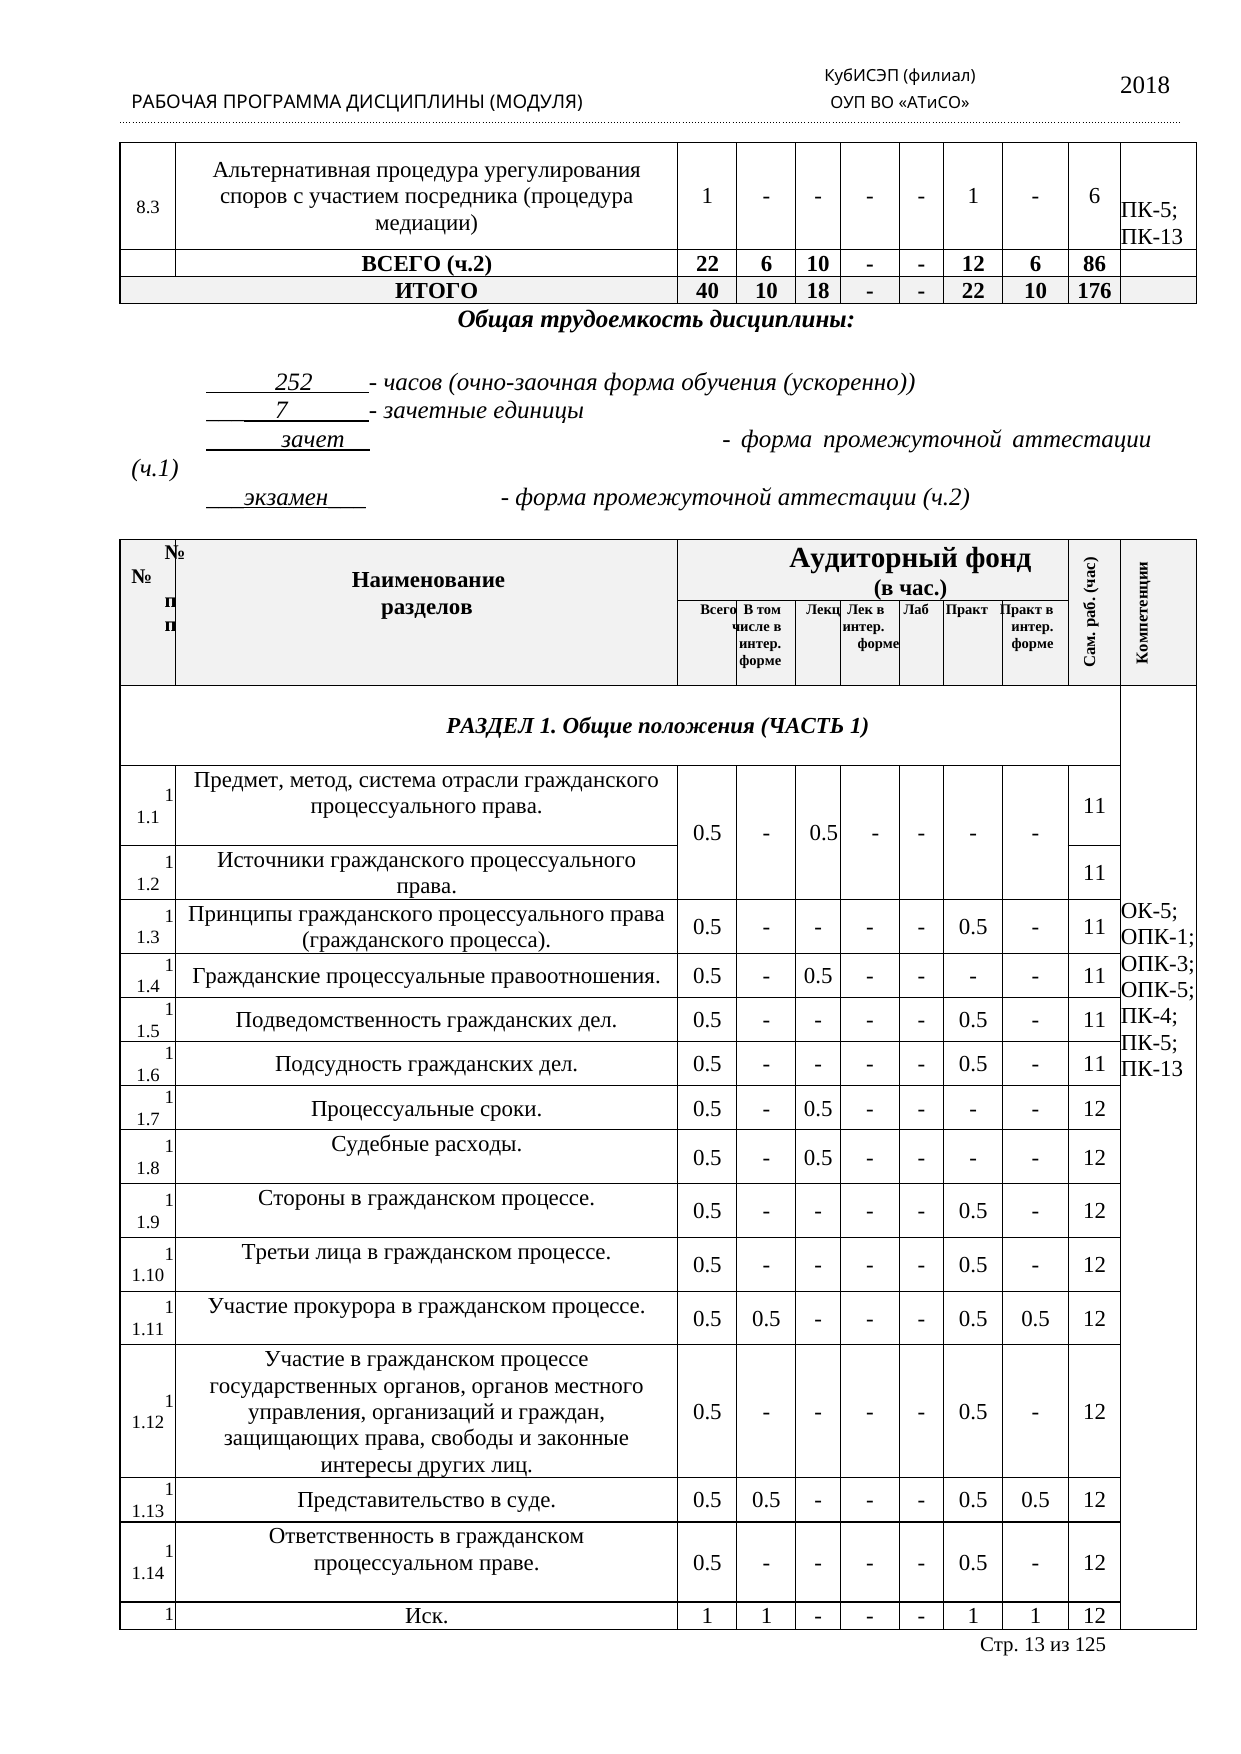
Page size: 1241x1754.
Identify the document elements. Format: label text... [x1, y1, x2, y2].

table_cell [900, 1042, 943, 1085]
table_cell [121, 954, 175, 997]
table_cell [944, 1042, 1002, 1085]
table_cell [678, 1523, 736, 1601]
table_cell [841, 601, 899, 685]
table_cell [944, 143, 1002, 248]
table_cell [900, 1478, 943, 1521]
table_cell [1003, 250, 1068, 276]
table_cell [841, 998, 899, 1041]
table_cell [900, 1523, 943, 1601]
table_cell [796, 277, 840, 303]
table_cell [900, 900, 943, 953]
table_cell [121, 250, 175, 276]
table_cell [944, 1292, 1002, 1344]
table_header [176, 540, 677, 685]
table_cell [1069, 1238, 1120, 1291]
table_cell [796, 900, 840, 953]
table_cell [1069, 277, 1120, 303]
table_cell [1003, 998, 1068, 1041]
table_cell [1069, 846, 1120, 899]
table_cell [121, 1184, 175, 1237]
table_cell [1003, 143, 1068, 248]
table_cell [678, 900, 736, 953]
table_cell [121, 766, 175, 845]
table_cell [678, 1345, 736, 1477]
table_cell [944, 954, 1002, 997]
text ______зачет__ - форма промежуточной аттестации (ч.1) [131, 424, 1152, 482]
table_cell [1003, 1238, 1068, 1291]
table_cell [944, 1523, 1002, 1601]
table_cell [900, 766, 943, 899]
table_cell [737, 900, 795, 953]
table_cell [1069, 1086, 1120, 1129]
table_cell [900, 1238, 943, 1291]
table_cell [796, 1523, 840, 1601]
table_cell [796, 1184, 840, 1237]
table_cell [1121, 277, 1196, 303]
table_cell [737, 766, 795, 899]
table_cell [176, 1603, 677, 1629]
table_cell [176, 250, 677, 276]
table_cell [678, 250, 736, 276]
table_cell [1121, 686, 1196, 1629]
text Общая трудоемкость дисциплины: [131, 304, 1152, 333]
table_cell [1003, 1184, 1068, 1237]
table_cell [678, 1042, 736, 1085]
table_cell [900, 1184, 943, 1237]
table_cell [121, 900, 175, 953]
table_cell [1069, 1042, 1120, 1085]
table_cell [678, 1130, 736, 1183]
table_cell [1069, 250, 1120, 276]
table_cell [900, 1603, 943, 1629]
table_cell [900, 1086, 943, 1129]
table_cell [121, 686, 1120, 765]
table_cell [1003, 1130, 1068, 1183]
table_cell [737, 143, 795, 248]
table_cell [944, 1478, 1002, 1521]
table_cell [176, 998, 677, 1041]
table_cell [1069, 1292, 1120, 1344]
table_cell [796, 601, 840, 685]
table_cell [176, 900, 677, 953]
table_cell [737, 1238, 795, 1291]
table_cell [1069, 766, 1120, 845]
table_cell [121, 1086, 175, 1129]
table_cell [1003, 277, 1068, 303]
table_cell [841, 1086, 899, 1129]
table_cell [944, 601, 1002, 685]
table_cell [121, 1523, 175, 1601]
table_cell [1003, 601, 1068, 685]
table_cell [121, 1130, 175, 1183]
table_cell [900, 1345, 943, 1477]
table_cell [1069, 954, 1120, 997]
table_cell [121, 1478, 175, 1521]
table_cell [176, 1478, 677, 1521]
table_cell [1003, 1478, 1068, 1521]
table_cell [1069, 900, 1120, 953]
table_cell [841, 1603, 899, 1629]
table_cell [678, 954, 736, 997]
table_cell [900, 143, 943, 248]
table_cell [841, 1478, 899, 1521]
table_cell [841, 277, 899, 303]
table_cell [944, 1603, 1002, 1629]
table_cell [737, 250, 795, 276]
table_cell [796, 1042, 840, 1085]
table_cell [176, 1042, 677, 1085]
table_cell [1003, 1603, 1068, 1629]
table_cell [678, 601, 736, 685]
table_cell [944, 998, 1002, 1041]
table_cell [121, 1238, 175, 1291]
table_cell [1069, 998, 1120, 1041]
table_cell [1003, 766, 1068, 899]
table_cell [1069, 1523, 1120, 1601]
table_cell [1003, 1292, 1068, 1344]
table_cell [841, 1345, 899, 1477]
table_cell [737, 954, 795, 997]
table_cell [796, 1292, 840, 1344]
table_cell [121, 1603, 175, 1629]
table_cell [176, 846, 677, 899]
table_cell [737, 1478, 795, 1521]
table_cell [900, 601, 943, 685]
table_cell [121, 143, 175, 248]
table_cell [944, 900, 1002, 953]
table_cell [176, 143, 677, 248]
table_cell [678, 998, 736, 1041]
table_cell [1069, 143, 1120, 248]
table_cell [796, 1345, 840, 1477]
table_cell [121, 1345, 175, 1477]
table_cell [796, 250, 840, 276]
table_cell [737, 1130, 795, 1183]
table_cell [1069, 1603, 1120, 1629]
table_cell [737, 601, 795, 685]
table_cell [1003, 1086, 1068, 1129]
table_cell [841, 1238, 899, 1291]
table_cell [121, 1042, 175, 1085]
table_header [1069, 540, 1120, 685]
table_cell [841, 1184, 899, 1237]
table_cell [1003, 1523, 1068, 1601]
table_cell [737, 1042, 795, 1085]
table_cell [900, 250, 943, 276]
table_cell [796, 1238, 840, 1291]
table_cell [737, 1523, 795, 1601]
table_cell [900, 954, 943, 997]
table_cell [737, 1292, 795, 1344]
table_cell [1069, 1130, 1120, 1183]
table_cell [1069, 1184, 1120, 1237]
text ___ 7 - зачетные единицы [131, 395, 1152, 424]
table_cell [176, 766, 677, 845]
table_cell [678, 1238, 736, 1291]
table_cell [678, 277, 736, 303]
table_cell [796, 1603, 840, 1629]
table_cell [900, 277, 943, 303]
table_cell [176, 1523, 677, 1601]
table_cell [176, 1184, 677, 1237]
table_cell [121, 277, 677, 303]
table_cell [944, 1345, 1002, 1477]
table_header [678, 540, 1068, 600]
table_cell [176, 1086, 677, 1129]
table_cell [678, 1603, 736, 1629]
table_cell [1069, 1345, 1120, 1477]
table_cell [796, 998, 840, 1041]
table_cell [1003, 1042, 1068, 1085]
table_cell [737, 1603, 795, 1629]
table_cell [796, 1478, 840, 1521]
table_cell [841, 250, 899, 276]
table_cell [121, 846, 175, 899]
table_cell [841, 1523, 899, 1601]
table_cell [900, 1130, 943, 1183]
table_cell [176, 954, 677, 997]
text ___экзамен___ - форма промежуточной аттестации (ч.2) [131, 482, 1152, 510]
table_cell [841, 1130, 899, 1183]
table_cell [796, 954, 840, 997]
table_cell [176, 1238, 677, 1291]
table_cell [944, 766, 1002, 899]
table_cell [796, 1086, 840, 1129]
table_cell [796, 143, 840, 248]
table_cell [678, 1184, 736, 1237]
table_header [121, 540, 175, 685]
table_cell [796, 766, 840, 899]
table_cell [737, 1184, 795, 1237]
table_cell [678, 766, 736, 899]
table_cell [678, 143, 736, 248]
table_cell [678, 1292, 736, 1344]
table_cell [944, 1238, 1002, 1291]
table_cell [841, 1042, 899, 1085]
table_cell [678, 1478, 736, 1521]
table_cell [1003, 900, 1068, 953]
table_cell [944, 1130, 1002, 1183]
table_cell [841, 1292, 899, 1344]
text 252 - часов (очно-заочная форма обучения (ускоренно)) [131, 367, 1152, 395]
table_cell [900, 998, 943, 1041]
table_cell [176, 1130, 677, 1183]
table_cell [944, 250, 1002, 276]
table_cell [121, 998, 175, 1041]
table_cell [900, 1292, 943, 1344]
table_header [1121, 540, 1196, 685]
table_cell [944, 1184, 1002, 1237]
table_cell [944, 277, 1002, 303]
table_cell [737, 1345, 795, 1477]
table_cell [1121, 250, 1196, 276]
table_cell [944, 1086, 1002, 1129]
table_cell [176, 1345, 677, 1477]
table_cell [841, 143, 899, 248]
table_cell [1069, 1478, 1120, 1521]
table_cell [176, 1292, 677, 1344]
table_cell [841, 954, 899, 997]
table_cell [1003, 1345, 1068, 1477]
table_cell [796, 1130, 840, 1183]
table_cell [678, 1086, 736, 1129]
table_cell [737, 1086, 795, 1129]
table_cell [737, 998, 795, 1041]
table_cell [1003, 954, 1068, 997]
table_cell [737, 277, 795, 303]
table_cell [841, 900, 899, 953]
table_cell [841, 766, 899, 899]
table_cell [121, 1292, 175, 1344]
